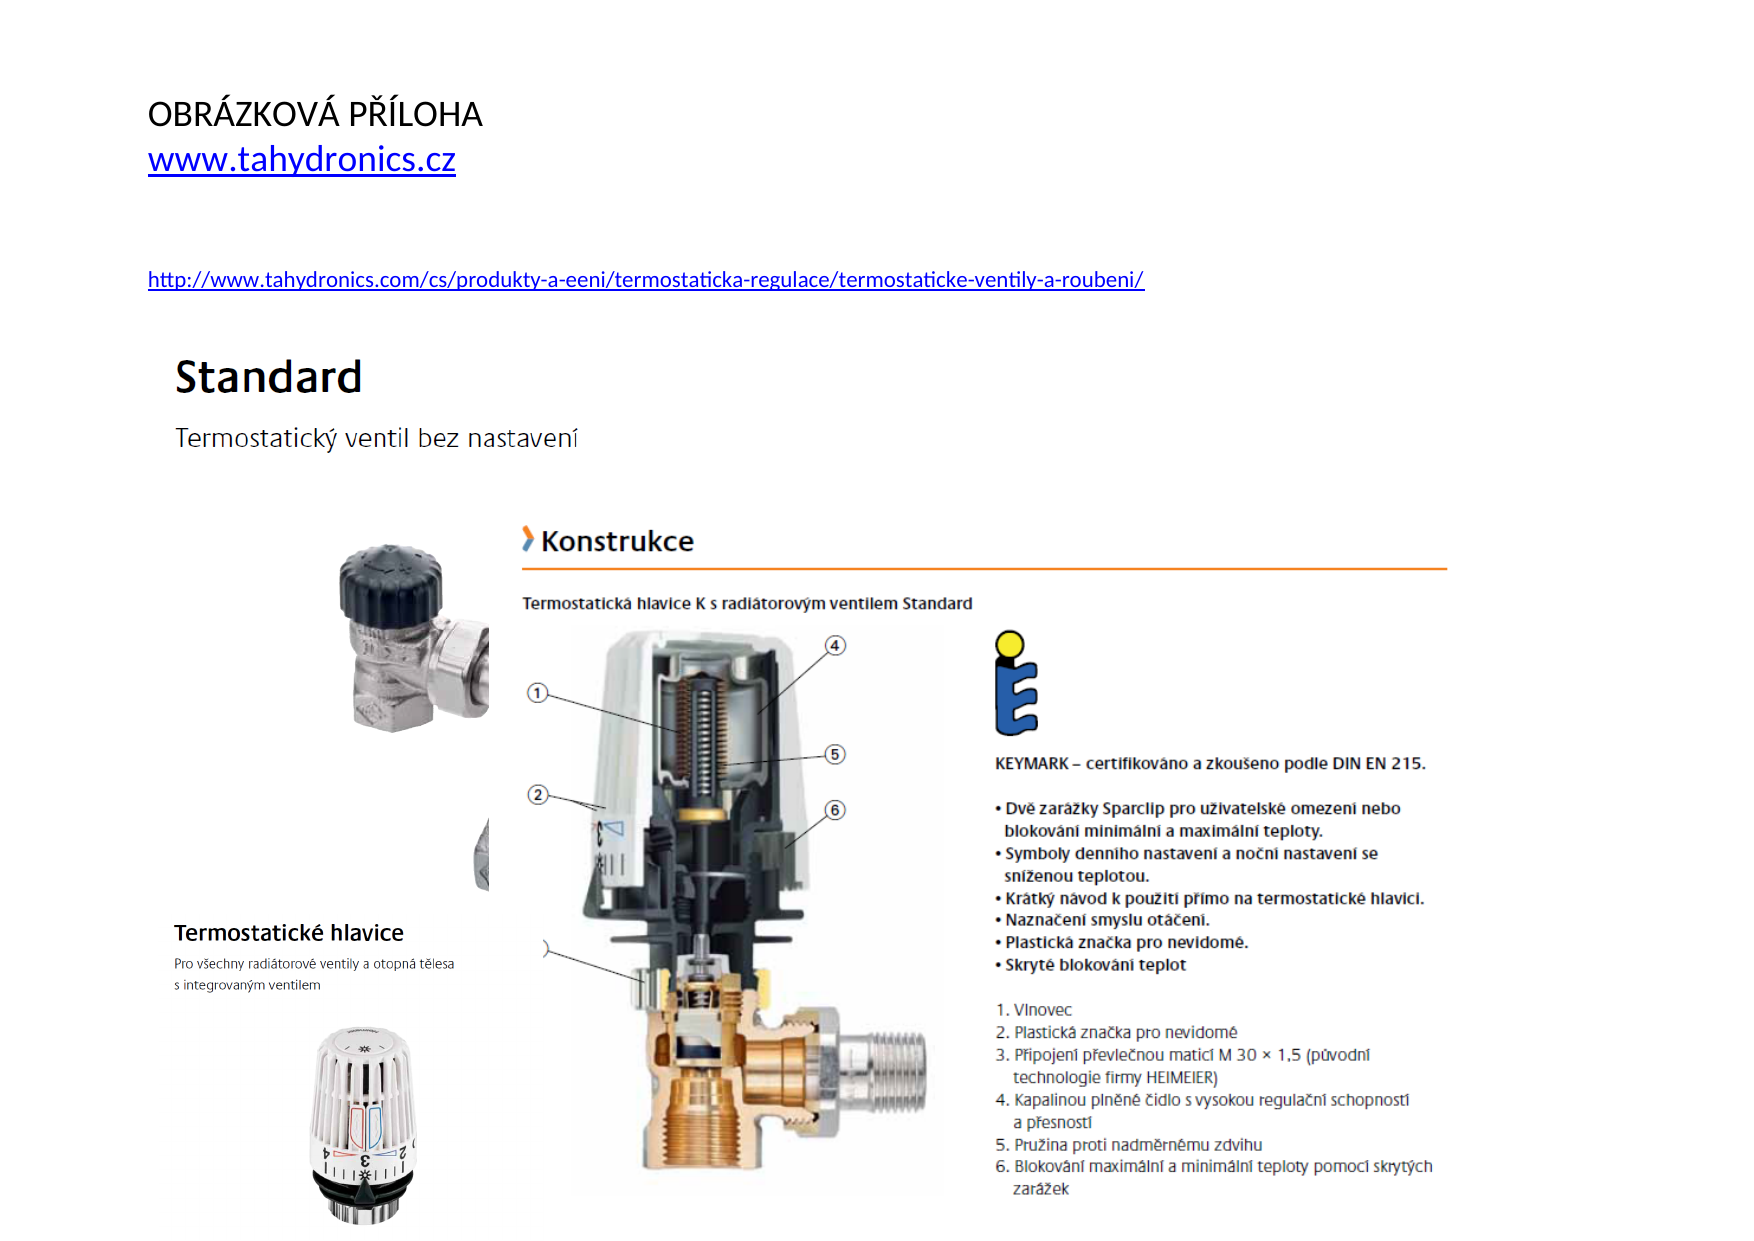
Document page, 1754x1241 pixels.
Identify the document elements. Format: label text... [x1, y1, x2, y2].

text OBRÁZKOVÁ PŘÍLOHA [148, 89, 1606, 135]
text http://www.tahydronics.com/cs/produkty-a-eeni/termostaticka-regulace/termostaticke-ventily-a-roubeni/ [148, 265, 1606, 293]
text www.tahydronics.cz [148, 135, 1606, 181]
